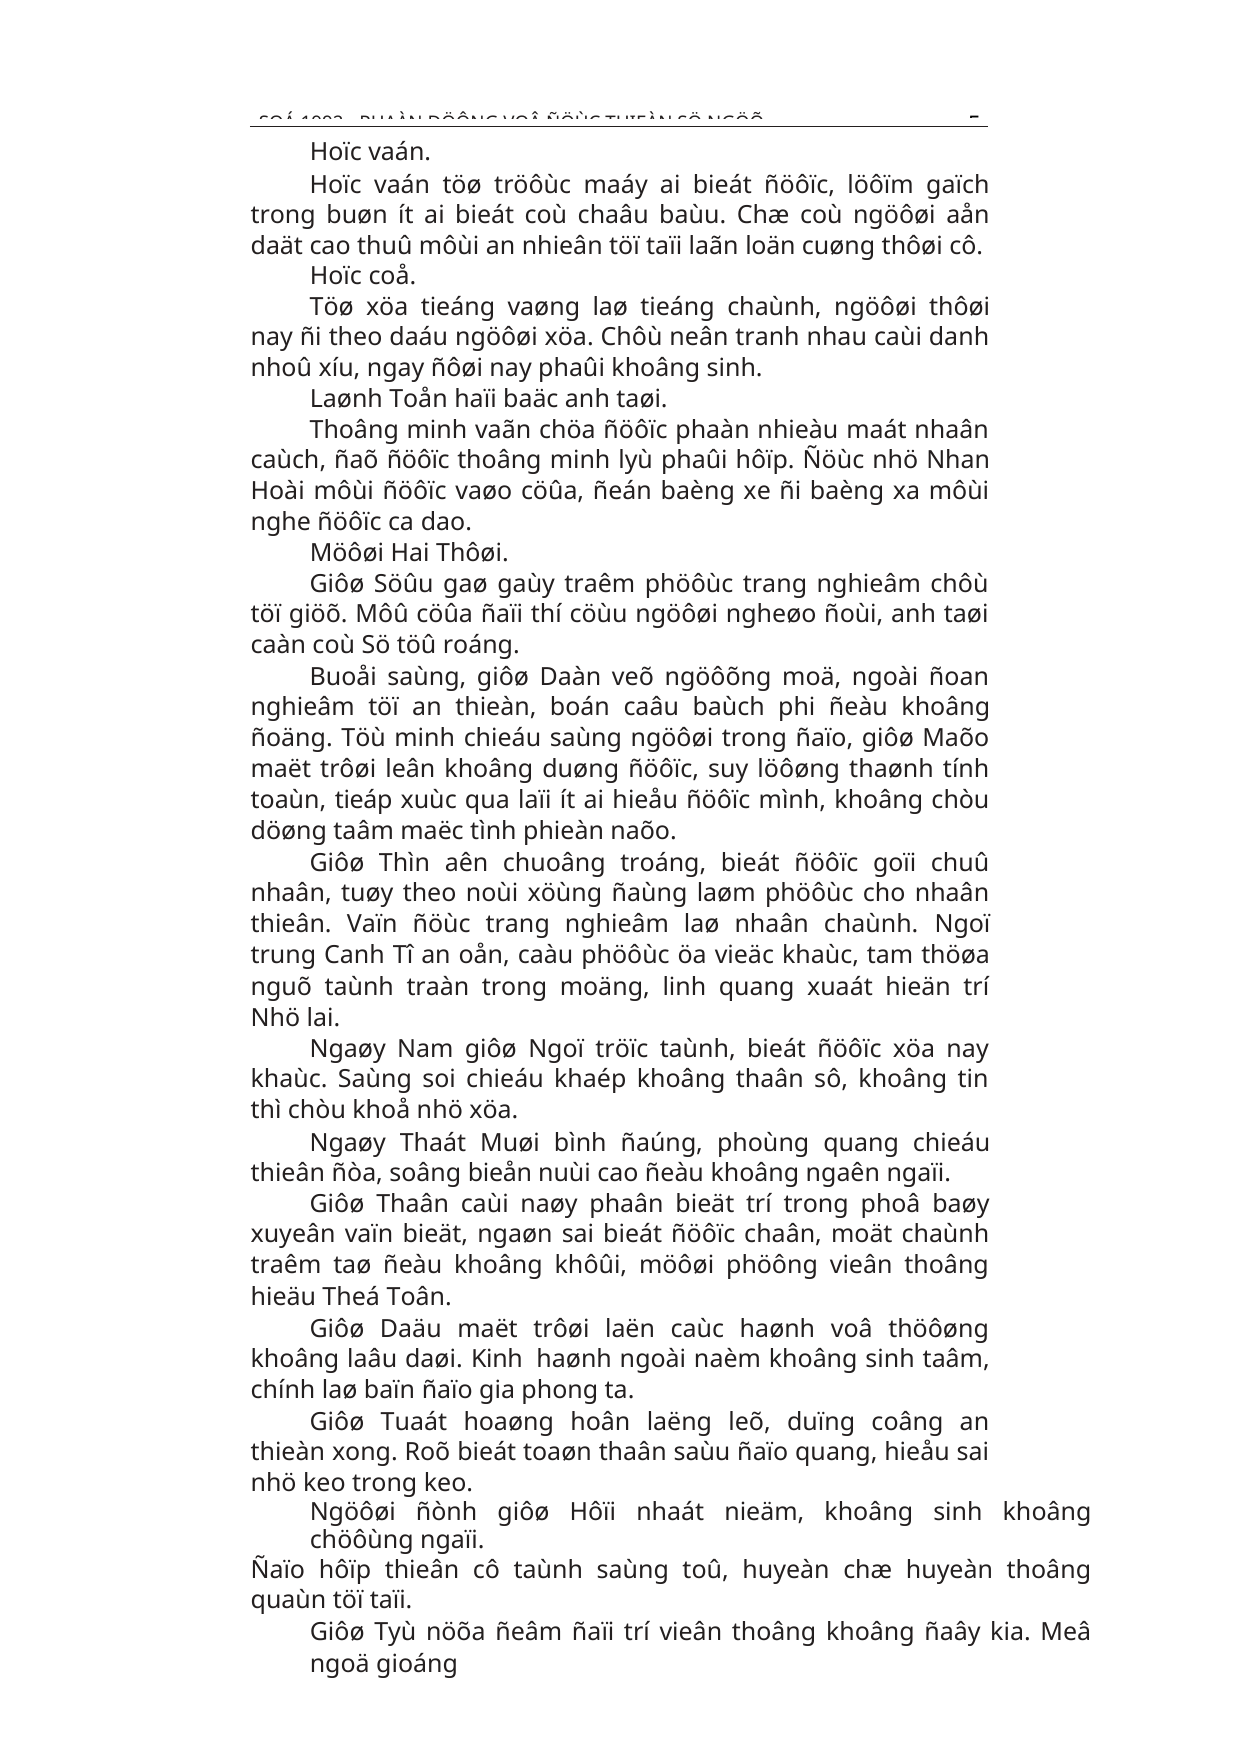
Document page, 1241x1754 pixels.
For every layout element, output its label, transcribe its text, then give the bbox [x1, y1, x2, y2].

text Ngaøy Thaát Muøi bình ñaúng, phoùng quang chieáu thieân ñòa, soâng bieån nuùi cao ñeàu khoâng ngaên ngaïi. [250, 1126, 990, 1188]
text Ngaøy Nam giôø Ngoï tröïc taùnh, bieát ñöôïc xöa nay khaùc. Saùng soi chieáu khaép khoâng thaân sô, khoâng tin thì chòu khoå nhö xöa. [250, 1033, 990, 1126]
text Hoïc vaán. [309, 134, 1092, 167]
text Giôø Söûu gaø gaùy traêm phöôùc trang nghieâm chôù töï giöõ. Môû cöûa ñaïi thí cöùu ngöôøi ngheøo ñoùi, anh taøi caàn coù Sö töû roáng. [250, 568, 989, 661]
text Hoïc vaán töø tröôùc maáy ai bieát ñöôïc, löôïm gaïch trong buøn ít ai bieát coù chaâu baùu. Chæ coù ngöôøi aån daät cao thuû môùi an nhieân töï taïi laãn loän cuøng thôøi cô. [250, 168, 990, 261]
text Laønh Toån haïi baäc anh taøi. [309, 384, 1092, 413]
text Buoåi saùng, giôø Daàn veõ ngöôõng moä, ngoài ñoan nghieâm töï an thieàn, boán caâu baùch phi ñeàu khoâng ñoäng. Töù minh chieáu saùng ngöôøi trong ñaïo, giôø Maõo maët trôøi leân khoâng duøng ñöôïc, suy löôøng thaønh tính toaùn, tieáp xuùc qua laïi ít ai hieåu ñöôïc mình, khoâng chòu döøng taâm maëc tình phieàn naõo. [250, 661, 990, 847]
text Töø xöa tieáng vaøng laø tieáng chaùnh, ngöôøi thôøi nay ñi theo daáu ngöôøi xöa. Chôù neân tranh nhau caùi danh nhoû xíu, ngay ñôøi nay phaûi khoâng sinh. [250, 291, 990, 384]
text Thoâng minh vaãn chöa ñöôïc phaàn nhieàu maát nhaân caùch, ñaõ ñöôïc thoâng minh lyù phaûi hôïp. Ñöùc nhö Nhan Hoài môùi ñöôïc vaøo cöûa, ñeán baèng xe ñi baèng xa môùi nghe ñöôïc ca dao. [250, 414, 990, 538]
text Ñaïo hôïp thieân cô taùnh saùng toû, huyeàn chæ huyeàn thoâng quaùn töï taïi. [250, 1554, 1092, 1614]
text Ngöôøi ñònh giôø Hôïi nhaát nieäm, khoâng sinh khoâng chöôùng ngaïi. [309, 1498, 1092, 1554]
text Giôø Thìn aên chuoâng troáng, bieát ñöôïc goïi chuû nhaân, tuøy theo noùi xöùng ñaùng laøm phöôùc cho nhaân thieân. Vaïn ñöùc trang nghieâm laø nhaân chaùnh. Ngoï trung Canh Tî an oån, caàu phöôùc öa vieäc khaùc, tam thöøa nguõ taùnh traàn trong moäng, linh quang xuaát hieän trí Nhö lai. [250, 847, 990, 1033]
text Giôø Thaân caùi naøy phaân bieät trí trong phoâ baøy xuyeân vaïn bieät, ngaøn sai bieát ñöôïc chaân, moät chaùnh traêm taø ñeàu khoâng khôûi, möôøi phöông vieân thoâng hieäu Theá Toân. [250, 1188, 990, 1312]
text Hoïc coå. [309, 261, 1092, 290]
text Giôø Tyù nöõa ñeâm ñaïi trí vieân thoâng khoâng ñaây kia. Meâ ngoä gioáng [309, 1614, 1092, 1678]
text Giôø Daäu maët trôøi laën caùc haønh voâ thöôøng khoâng laâu daøi. Kinh haønh ngoài naèm khoâng sinh taâm, chính laø baïn ñaïo gia phong ta. [250, 1312, 990, 1405]
text Giôø Tuaát hoaøng hoân laëng leõ, duïng coâng an thieàn xong. Roõ bieát toaøn thaân saùu ñaïo quang, hieåu sai nhö keo trong keo. [250, 1405, 990, 1498]
text Möôøi Hai Thôøi. [309, 538, 1092, 567]
